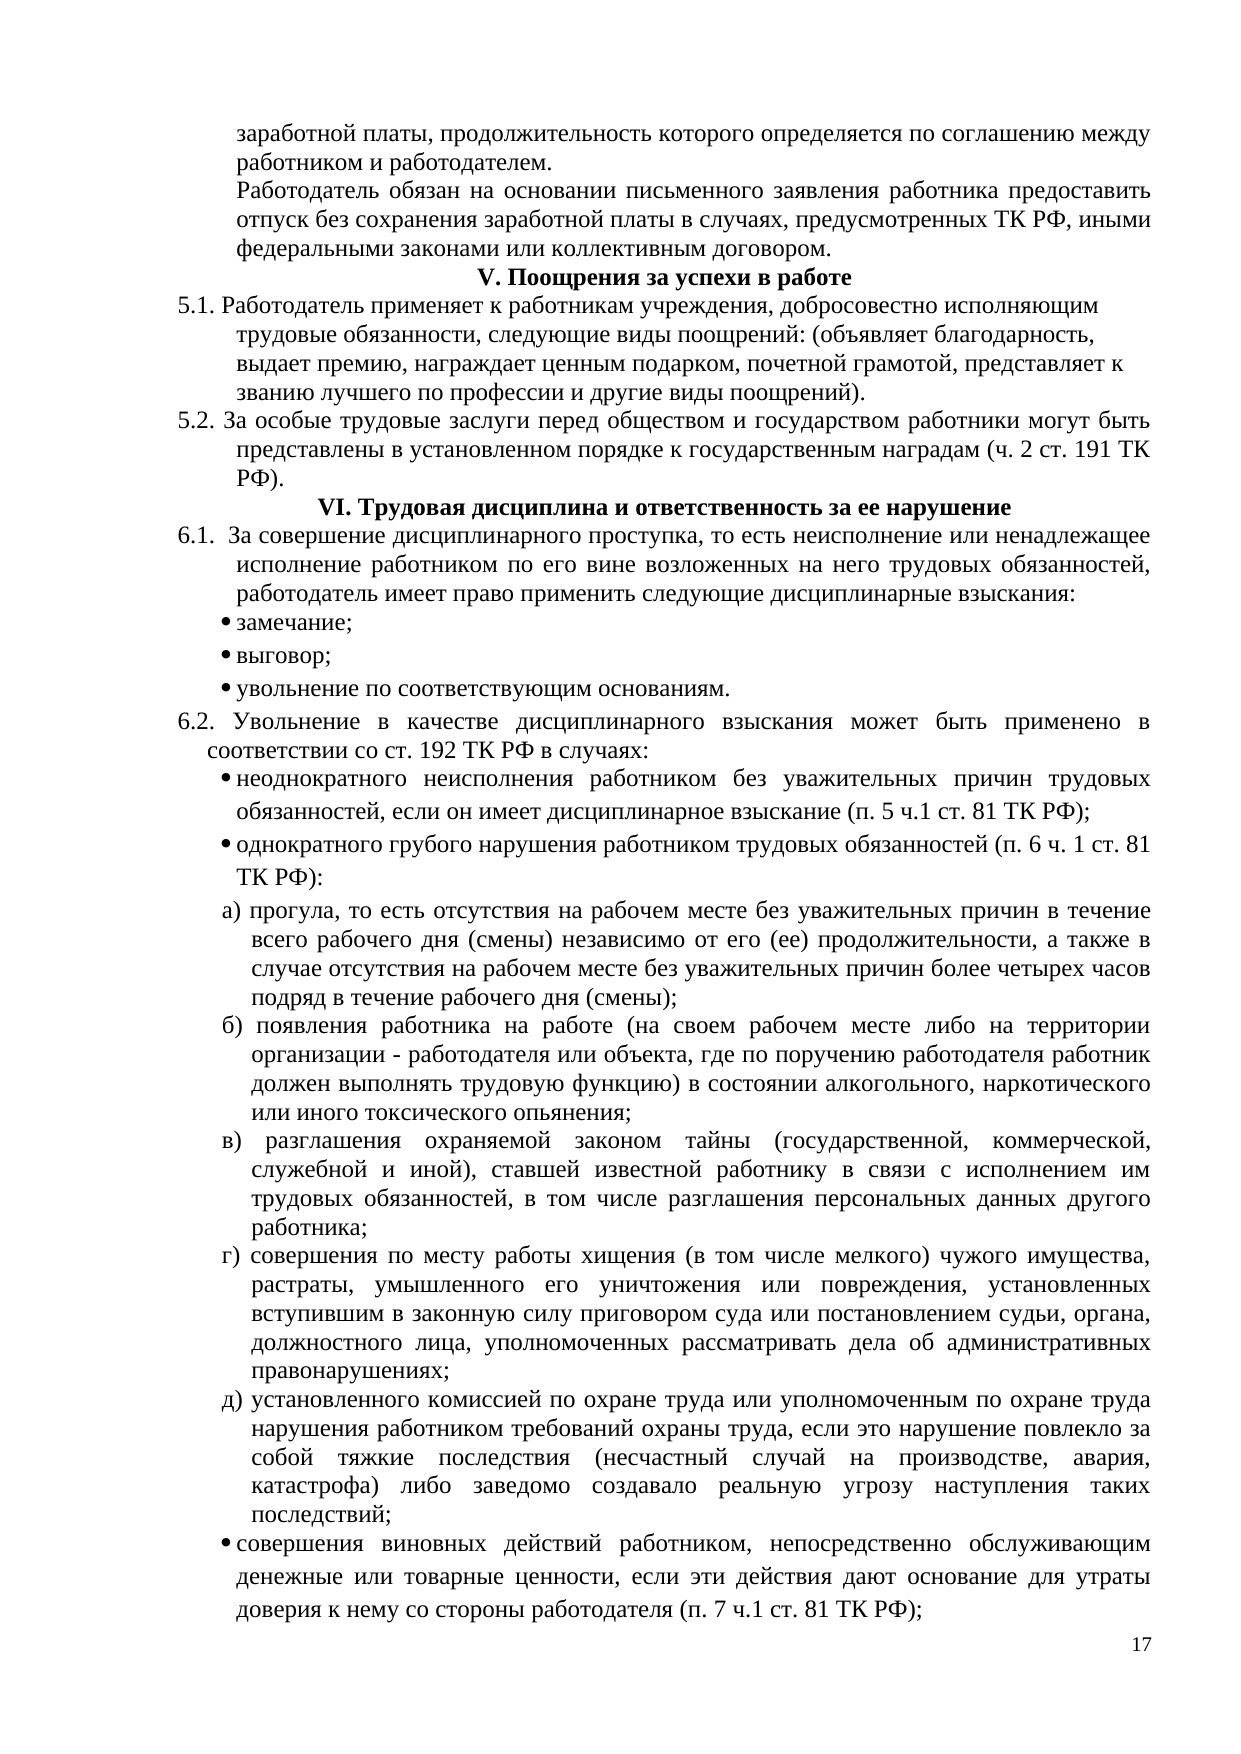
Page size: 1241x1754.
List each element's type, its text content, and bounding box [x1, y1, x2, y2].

list увольнение по соответствующим основаниям. [222, 673, 1152, 702]
text 6.1. За совершение дисциплинарного проступка, то есть неисполнение или ненадлежащее исполнение работником по его вине возложенных на него трудовых обязанностей, работодатель имеет право применить следующие дисциплинарные взыскания: [177, 521, 1152, 607]
text в) разглашения охраняемой законом тайны (государственной, коммерческой, служебной и иной), ставшей известной работнику в связи с исполнением им трудовых обязанностей, в том числе разглашения персональных данных другого работника; [222, 1126, 1152, 1241]
text V. Поощрения за успехи в работе [177, 262, 1152, 291]
list выговор; [222, 640, 1152, 669]
text 5.2. За особые трудовые заслуги перед обществом и государством работники могут быть представлены в установленном порядке к государственным наградам (ч. 2 ст. 191 ТК РФ). [177, 406, 1152, 492]
list неоднократного неисполнения работником без уважительных причин трудовых обязанностей, если он имеет дисциплинарное взыскание (п. 5 ч.1 ст. 81 ТК РФ); [222, 763, 1152, 825]
text 6.2. Увольнение в качестве дисциплинарного взыскания может быть применено в соответствии со ст. 192 ТК РФ в случаях: [177, 706, 1152, 763]
text VI. Трудовая дисциплина и ответственность за ее нарушение [177, 492, 1152, 521]
list однократного грубого нарушения работником трудовых обязанностей (п. 6 ч. 1 ст. 81 ТК РФ): [222, 829, 1152, 891]
list замечание; [222, 607, 1152, 636]
text 5.1. Работодатель применяет к работникам учреждения, добросовестно исполняющим трудовые обязанности, следующие виды поощрений: (объявляет благодарность, выдает премию, награждает ценным подарком, почетной грамотой, представляет к званию лучшего по профессии и другие виды поощрений). [177, 291, 1152, 406]
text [177, 118, 1152, 176]
list совершения виновных действий работником, непосредственно обслуживающим денежные или товарные ценности, если эти действия дают основание для утраты доверия к нему со стороны работодателя (п. 7 ч.1 ст. 81 ТК РФ); [222, 1528, 1152, 1623]
text б) появления работника на работе (на своем рабочем месте либо на территории организации - работодателя или объекта, где по поручению работодателя работник должен выполнять трудовую функцию) в состоянии алкогольного, наркотического или иного токсического опьянения; [222, 1011, 1152, 1126]
text Работодатель обязан на основании письменного заявления работника предоставить отпуск без сохранения заработной платы в случаях, предусмотренных ТК РФ, иными федеральными законами или коллективным договором. [236, 176, 1152, 262]
text г) совершения по месту работы хищения (в том числе мелкого) чужого имущества, растраты, умышленного его уничтожения или повреждения, установленных вступившим в законную силу приговором суда или постановлением судьи, органа, должностного лица, уполномоченных рассматривать дела об административных правонарушениях; [222, 1241, 1152, 1384]
text д) установленного комиссией по охране труда или уполномоченным по охране труда нарушения работником требований охраны труда, если это нарушение повлекло за собой тяжкие последствия (несчастный случай на производстве, авария, катастрофа) либо заведомо создавало реальную угрозу наступления таких последствий; [222, 1384, 1152, 1528]
text а) прогула, то есть отсутствия на рабочем месте без уважительных причин в течение всего рабочего дня (смены) независимо от его (ее) продолжительности, а также в случае отсутствия на рабочем месте без уважительных причин более четырех часов подряд в течение рабочего дня (смены); [222, 896, 1152, 1011]
